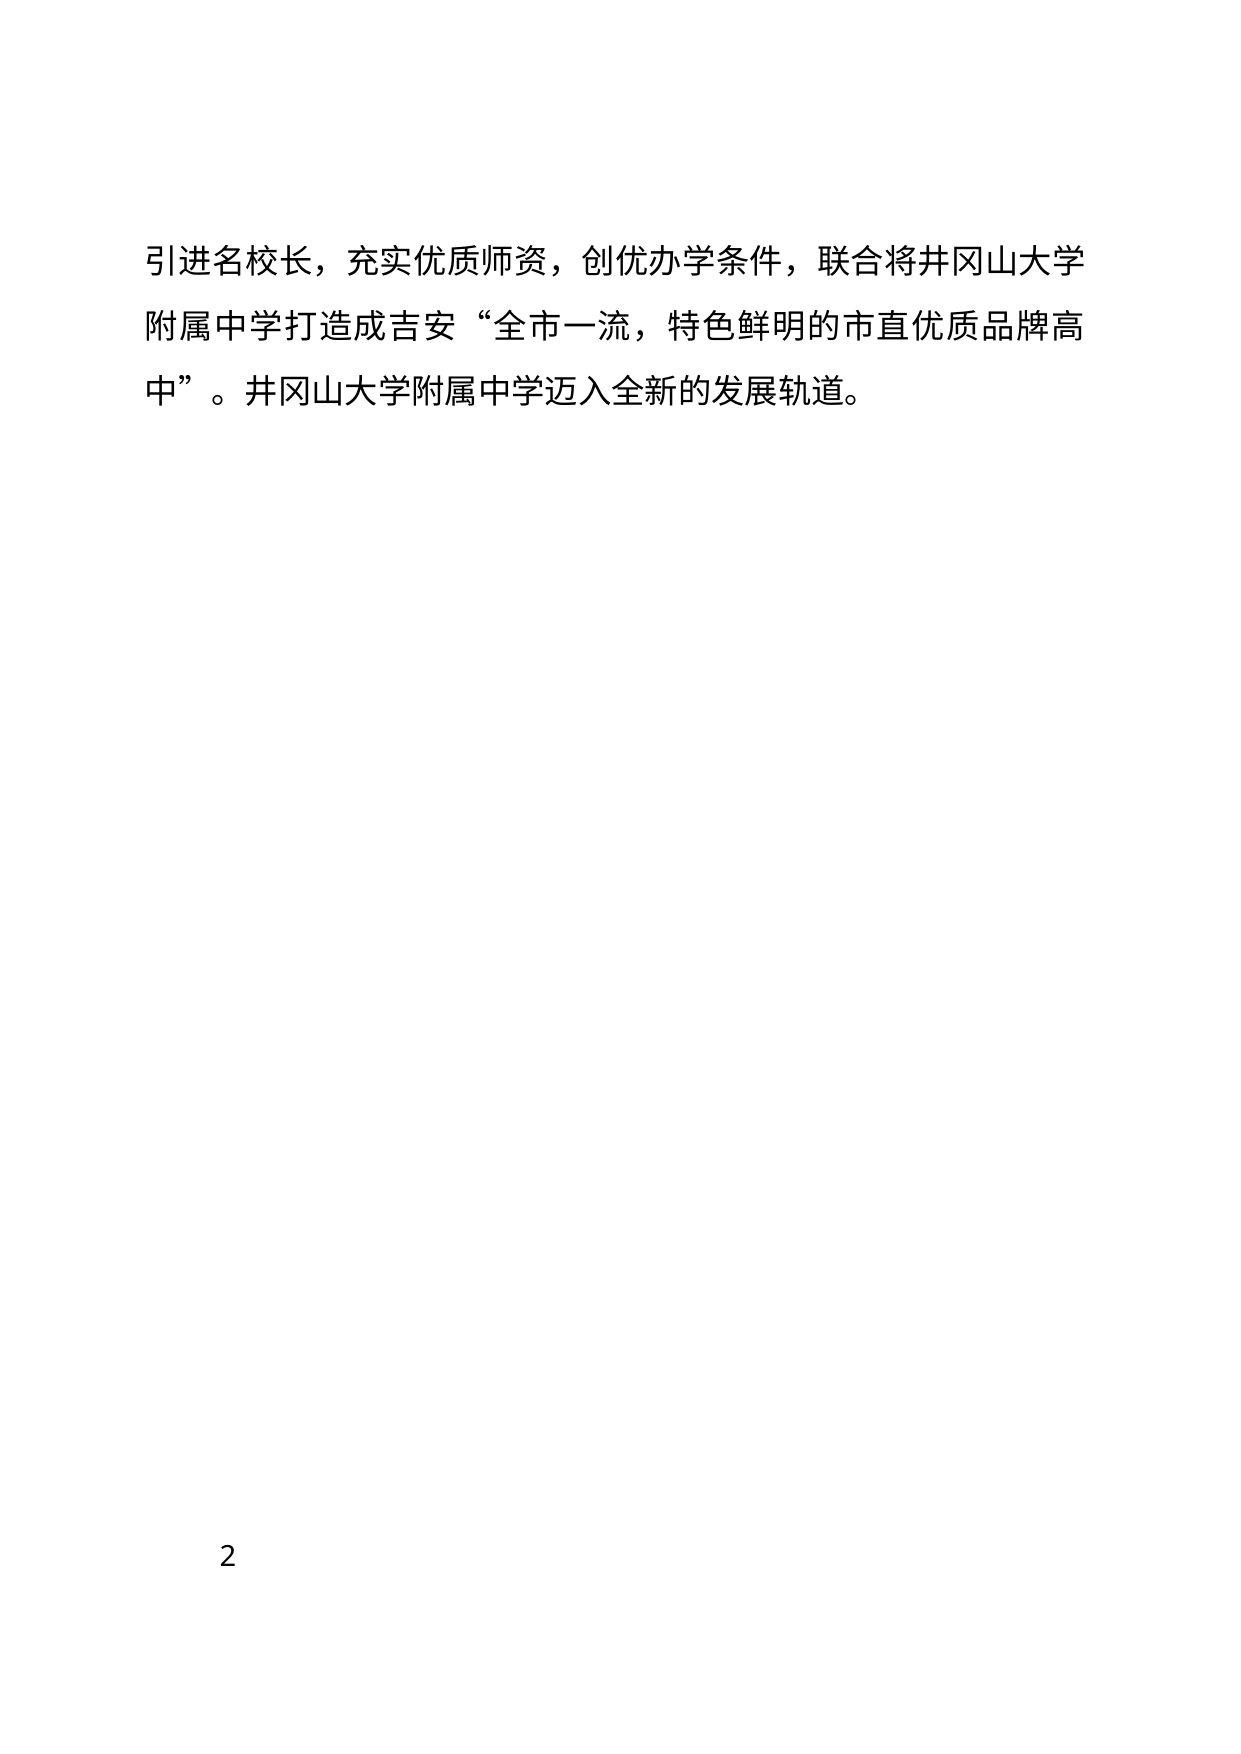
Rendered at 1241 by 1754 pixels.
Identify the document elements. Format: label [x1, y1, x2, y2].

text [144, 227, 1087, 422]
